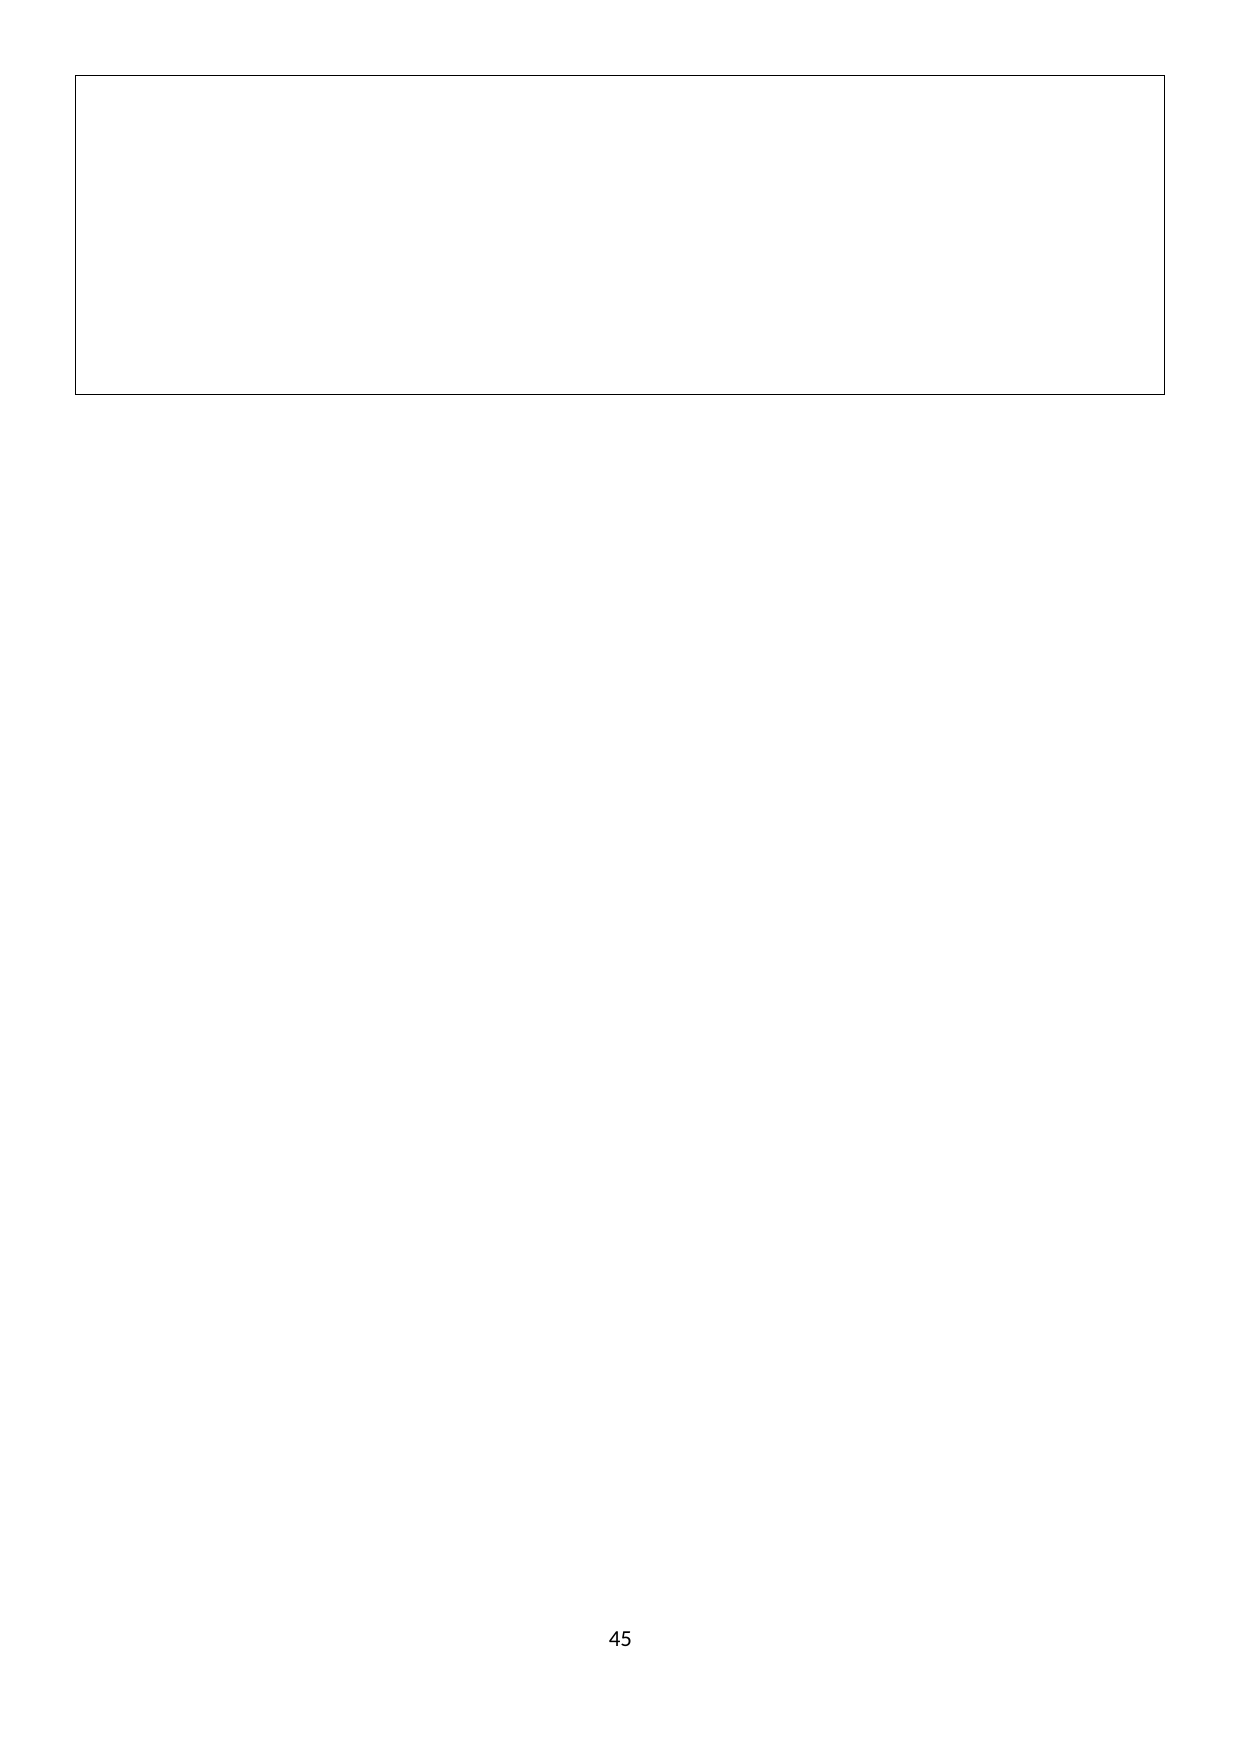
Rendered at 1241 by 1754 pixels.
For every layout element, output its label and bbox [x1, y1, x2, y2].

table_cell [76, 76, 1164, 394]
